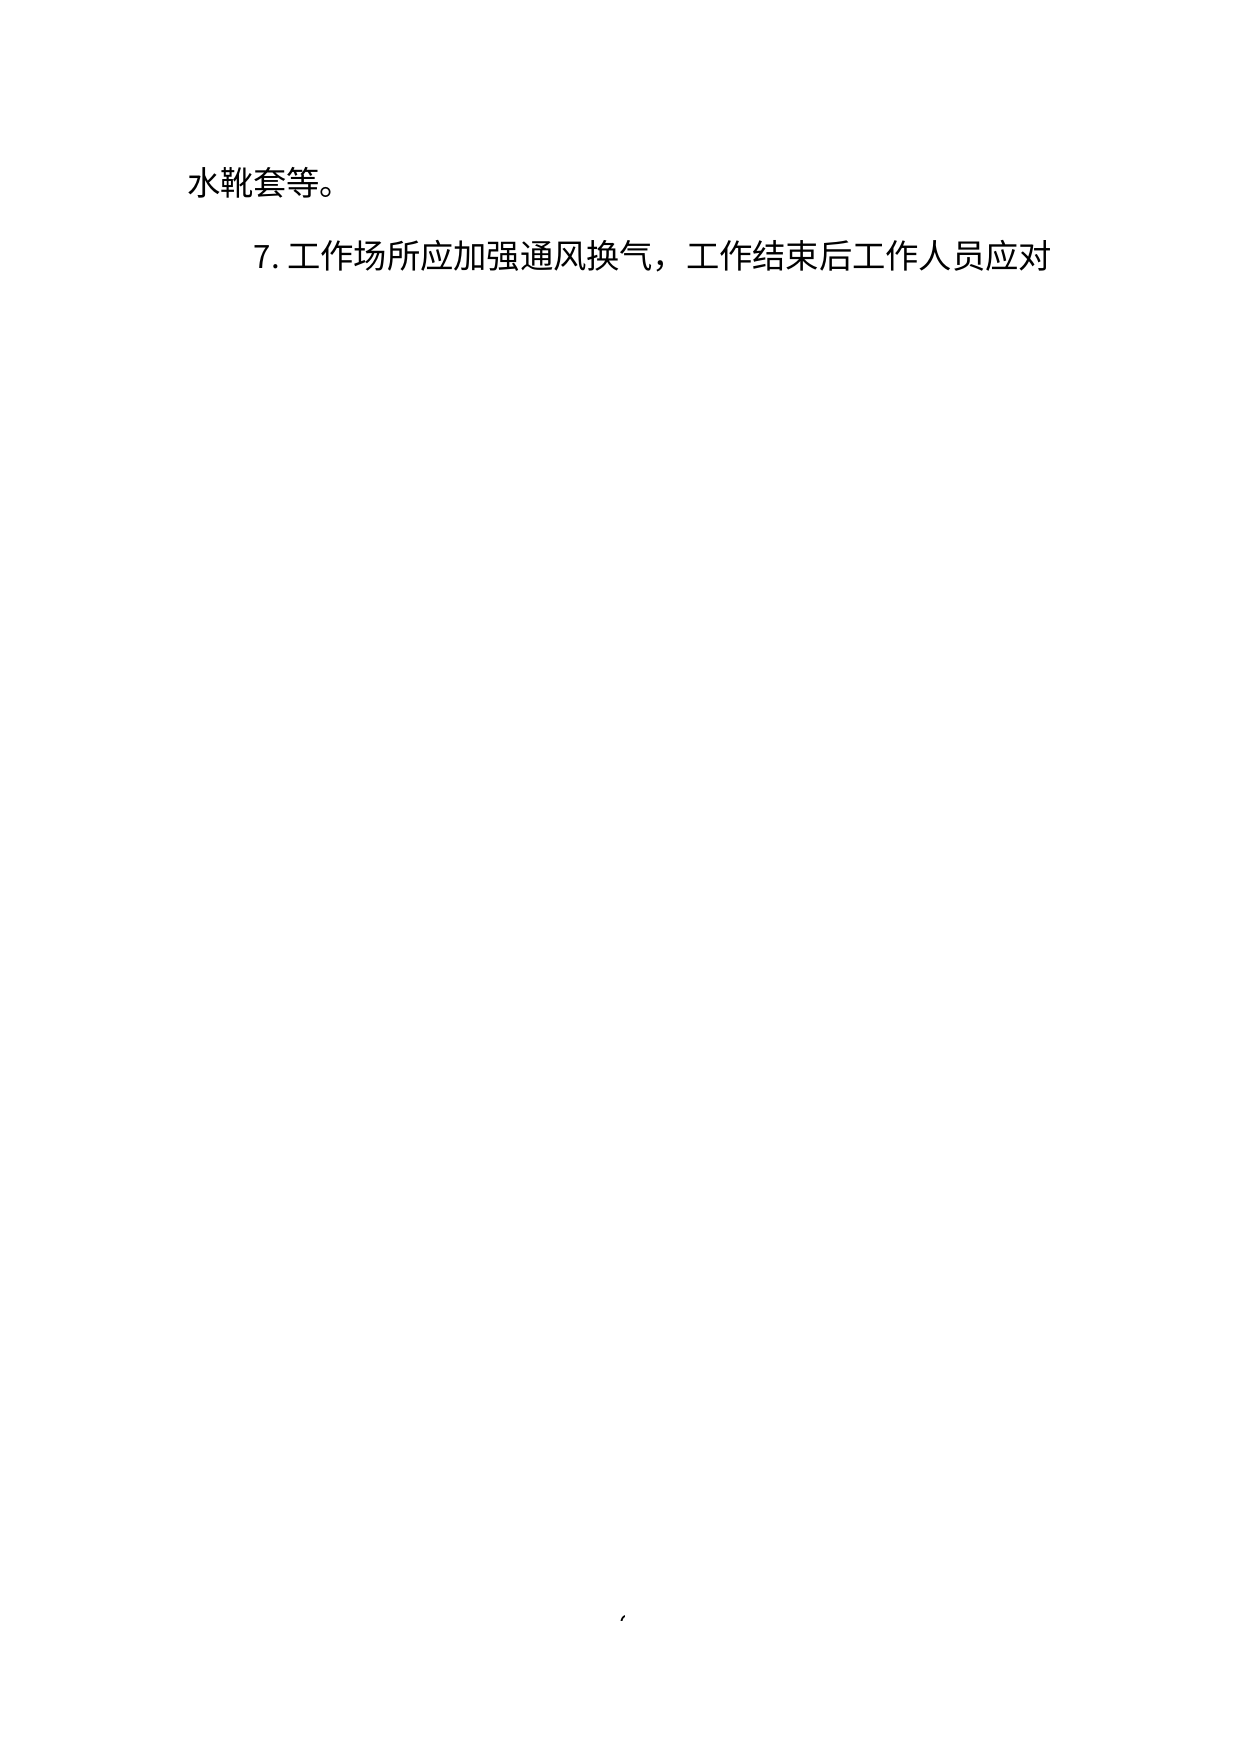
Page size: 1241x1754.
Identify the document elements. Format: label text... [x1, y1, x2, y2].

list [187, 156, 1069, 204]
list 工作场所应加强通风换气，工作结束后工作人员应对 [254, 229, 1107, 278]
